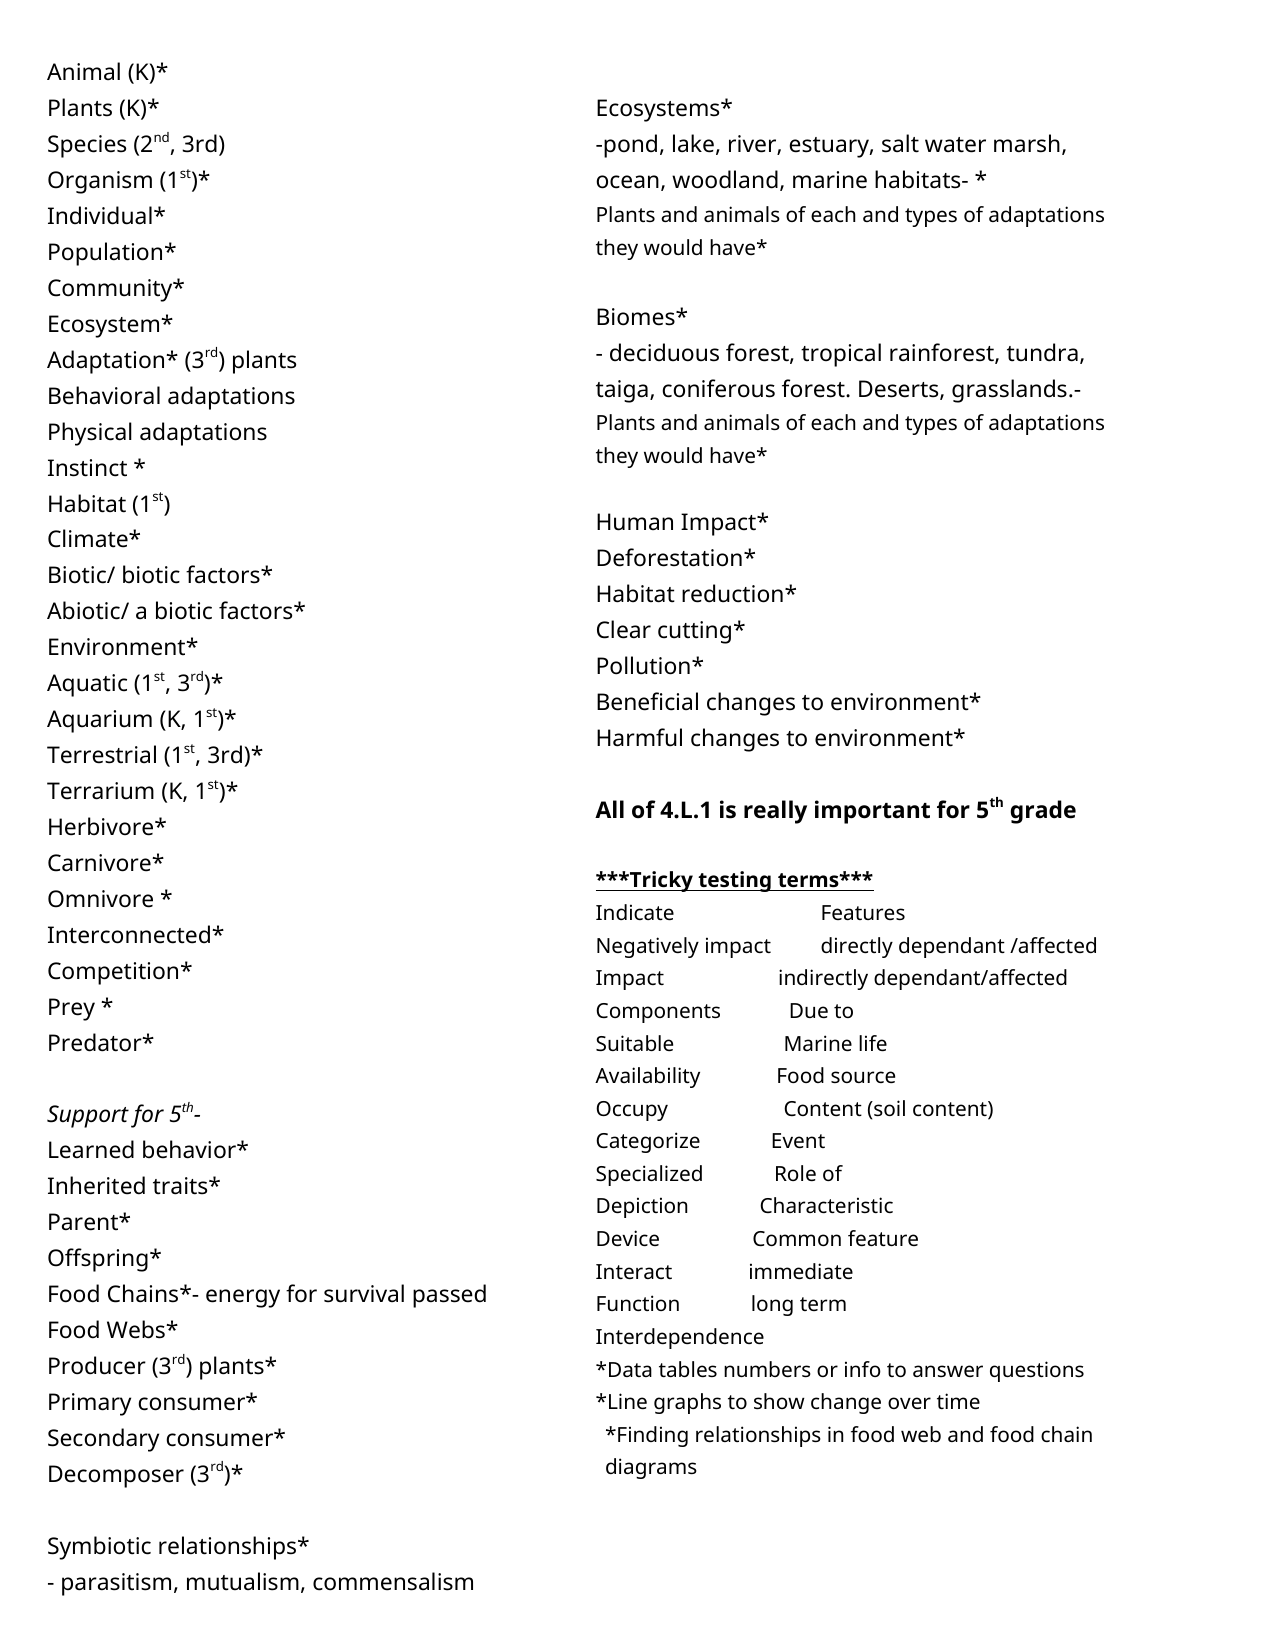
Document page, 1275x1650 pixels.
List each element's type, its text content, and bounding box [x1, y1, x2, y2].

text Device Common feature [595, 1224, 1125, 1253]
text Terrarium (K, 1st)* [47, 775, 577, 806]
text Impact indirectly dependant/affected [595, 963, 1125, 992]
text Occupy Content (soil content) [595, 1094, 1125, 1122]
text Biomes* [595, 301, 1125, 332]
text Habitat (1st) [47, 487, 577, 519]
text Prey * [47, 991, 577, 1022]
text Individual* [47, 200, 577, 231]
text Symbiotic relationships* [47, 1530, 577, 1561]
text Food Chains*- energy for survival passed [47, 1278, 577, 1309]
text Species (2nd, 3rd) [47, 128, 577, 159]
text Negatively impact directly dependant /affected [595, 931, 1125, 959]
text Parent* [47, 1206, 577, 1237]
text Beneficial changes to environment* [595, 686, 1125, 717]
text *Data tables numbers or info to answer questions [586, 1355, 1125, 1383]
text Habitat reduction* [595, 578, 1125, 609]
text Biotic/ biotic factors* [47, 559, 577, 591]
text -pond, lake, river, estuary, salt water marsh, ocean, woodland, marine habitats- * [595, 128, 1125, 195]
text Specialized Role of [595, 1159, 1125, 1187]
text *Line graphs to show change over time [586, 1387, 1125, 1416]
text Herbivore* [47, 811, 577, 842]
text Components Due to [595, 996, 1125, 1024]
text Food Webs* [47, 1314, 577, 1345]
text - deciduous forest, tropical rainforest, tundra, taiga, coniferous forest. Deserts, grasslands.-Plants and animals of each and types of adaptations they would have* [595, 337, 1125, 469]
text Categorize Event [595, 1126, 1125, 1155]
text Interdependence [586, 1322, 1125, 1351]
text Competition* [47, 955, 577, 986]
text Inherited traits* [47, 1170, 577, 1202]
text Physical adaptations [47, 416, 577, 447]
text Primary consumer* [47, 1386, 577, 1417]
text Ecosystems* [595, 92, 1125, 123]
text ***Tricky testing terms*** [595, 866, 1125, 894]
text All of 4.L.1 is really important for 5th grade [595, 794, 1125, 825]
text *Finding relationships in food web and food chain diagrams [605, 1420, 1125, 1481]
text Secondary consumer* [47, 1422, 577, 1453]
text Animal (K)* [47, 56, 577, 87]
text Human Impact* [595, 506, 1125, 537]
text Learned behavior* [47, 1134, 577, 1166]
text Suitable Marine life [595, 1029, 1125, 1057]
text Adaptation* (3rd) plants [47, 344, 511, 375]
text Plants (K)* [47, 92, 577, 123]
text Terrestrial (1st, 3rd)* [47, 739, 577, 770]
text Interconnected* [47, 919, 577, 950]
text Community* [47, 272, 577, 303]
text Behavioral adaptations [47, 380, 577, 411]
text Interact immediate [595, 1257, 1125, 1285]
text Pollution* [595, 650, 1125, 681]
text Abiotic/ a biotic factors* [47, 595, 577, 627]
text Climate* [47, 523, 577, 555]
text Aquatic (1st, 3rd)* [47, 667, 577, 698]
text Plants and animals of each and types of adaptations they would have* [595, 200, 1125, 261]
text Depiction Characteristic [595, 1192, 1125, 1220]
text - parasitism, mutualism, commensalism [47, 1566, 577, 1597]
text Organism (1st)* [47, 164, 577, 195]
text Decomposer (3rd)* [47, 1458, 577, 1489]
text Deforestation* [595, 542, 1125, 573]
text Availability Food source [595, 1061, 1125, 1090]
text Indicate Features [595, 898, 1125, 927]
text Predator* [47, 1027, 577, 1058]
text Environment* [47, 631, 577, 662]
text Population* [47, 236, 577, 267]
text Clear cutting* [595, 614, 1125, 645]
text Aquarium (K, 1st)* [47, 703, 577, 734]
text Function long term [586, 1289, 1125, 1318]
text Offspring* [47, 1242, 577, 1273]
text Producer (3rd) plants* [47, 1350, 577, 1381]
text Carnivore* [47, 847, 577, 878]
text Ecosystem* [47, 308, 577, 339]
text Instinct * [47, 452, 577, 483]
text Support for 5th- [47, 1098, 577, 1130]
text Harmful changes to environment* [595, 722, 1125, 753]
text Omnivore * [47, 883, 577, 914]
